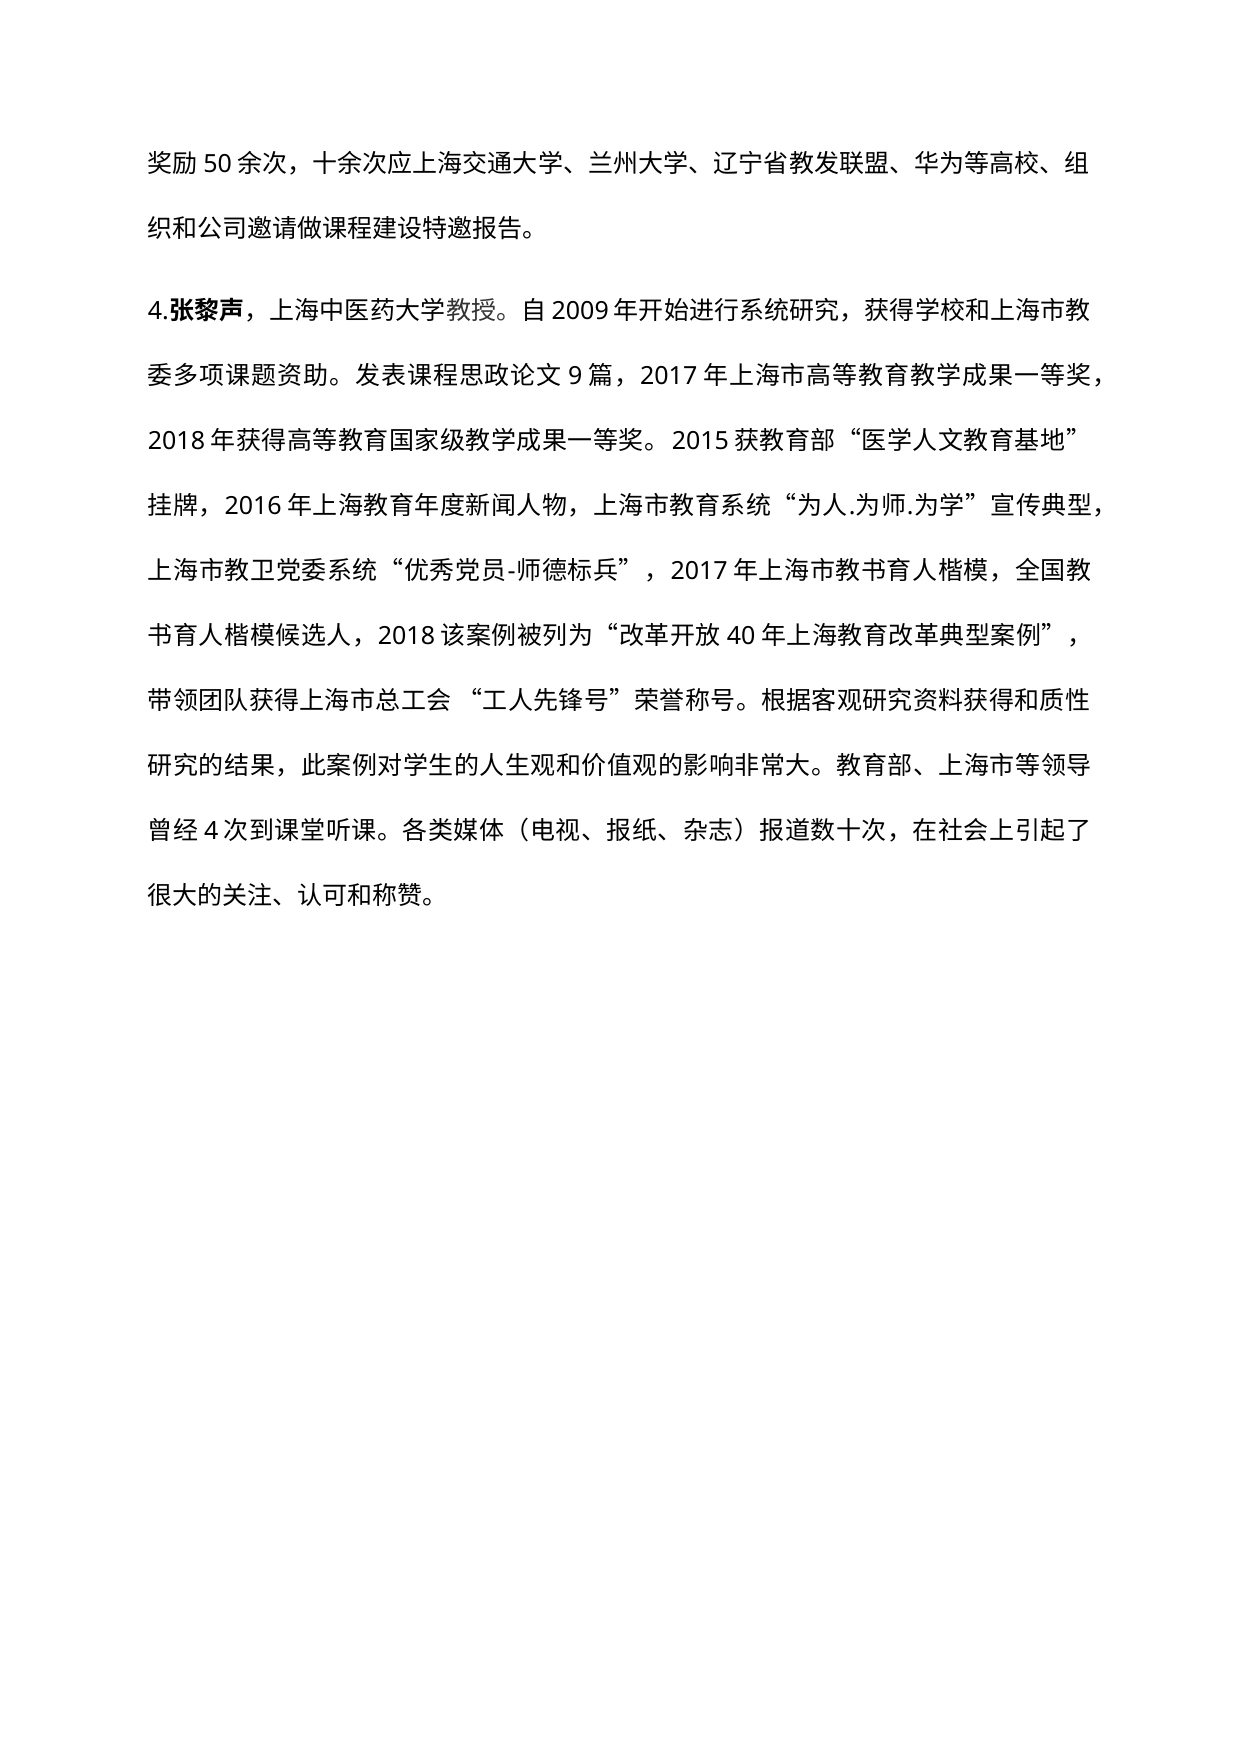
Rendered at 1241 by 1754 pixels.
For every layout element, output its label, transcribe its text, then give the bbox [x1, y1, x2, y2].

text 4.张黎声，上海中医药大学教授。自2009年开始进行系统研究，获得学校和上海市教委多项课题资助。发表课程思政论文9篇，2017年上海市高等教育教学成果一等奖，2018年获得高等教育国家级教学成果一等奖。2015获教育部“医学人文教育基地”挂牌，2016年上海教育年度新闻人物，上海市教育系统“为人.为师.为学”宣传典型，上海市教卫党委系统“优秀党员-师德标兵”，2017年上海市教书育人楷模，全国教书育人楷模候选人，2018该案例被列为“改革开放40年上海教育改革典型案例”，带领团队获得上海市总工会 “工人先锋号”荣誉称号。根据客观研究资料获得和质性研究的结果，此案例对学生的人生观和价值观的影响非常大。教育部、上海市等领导曾经4次到课堂听课。各类媒体（电视、报纸、杂志）报道数十次，在社会上引起了很大的关注、认可和称赞。 [148, 276, 1092, 926]
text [148, 129, 1092, 259]
